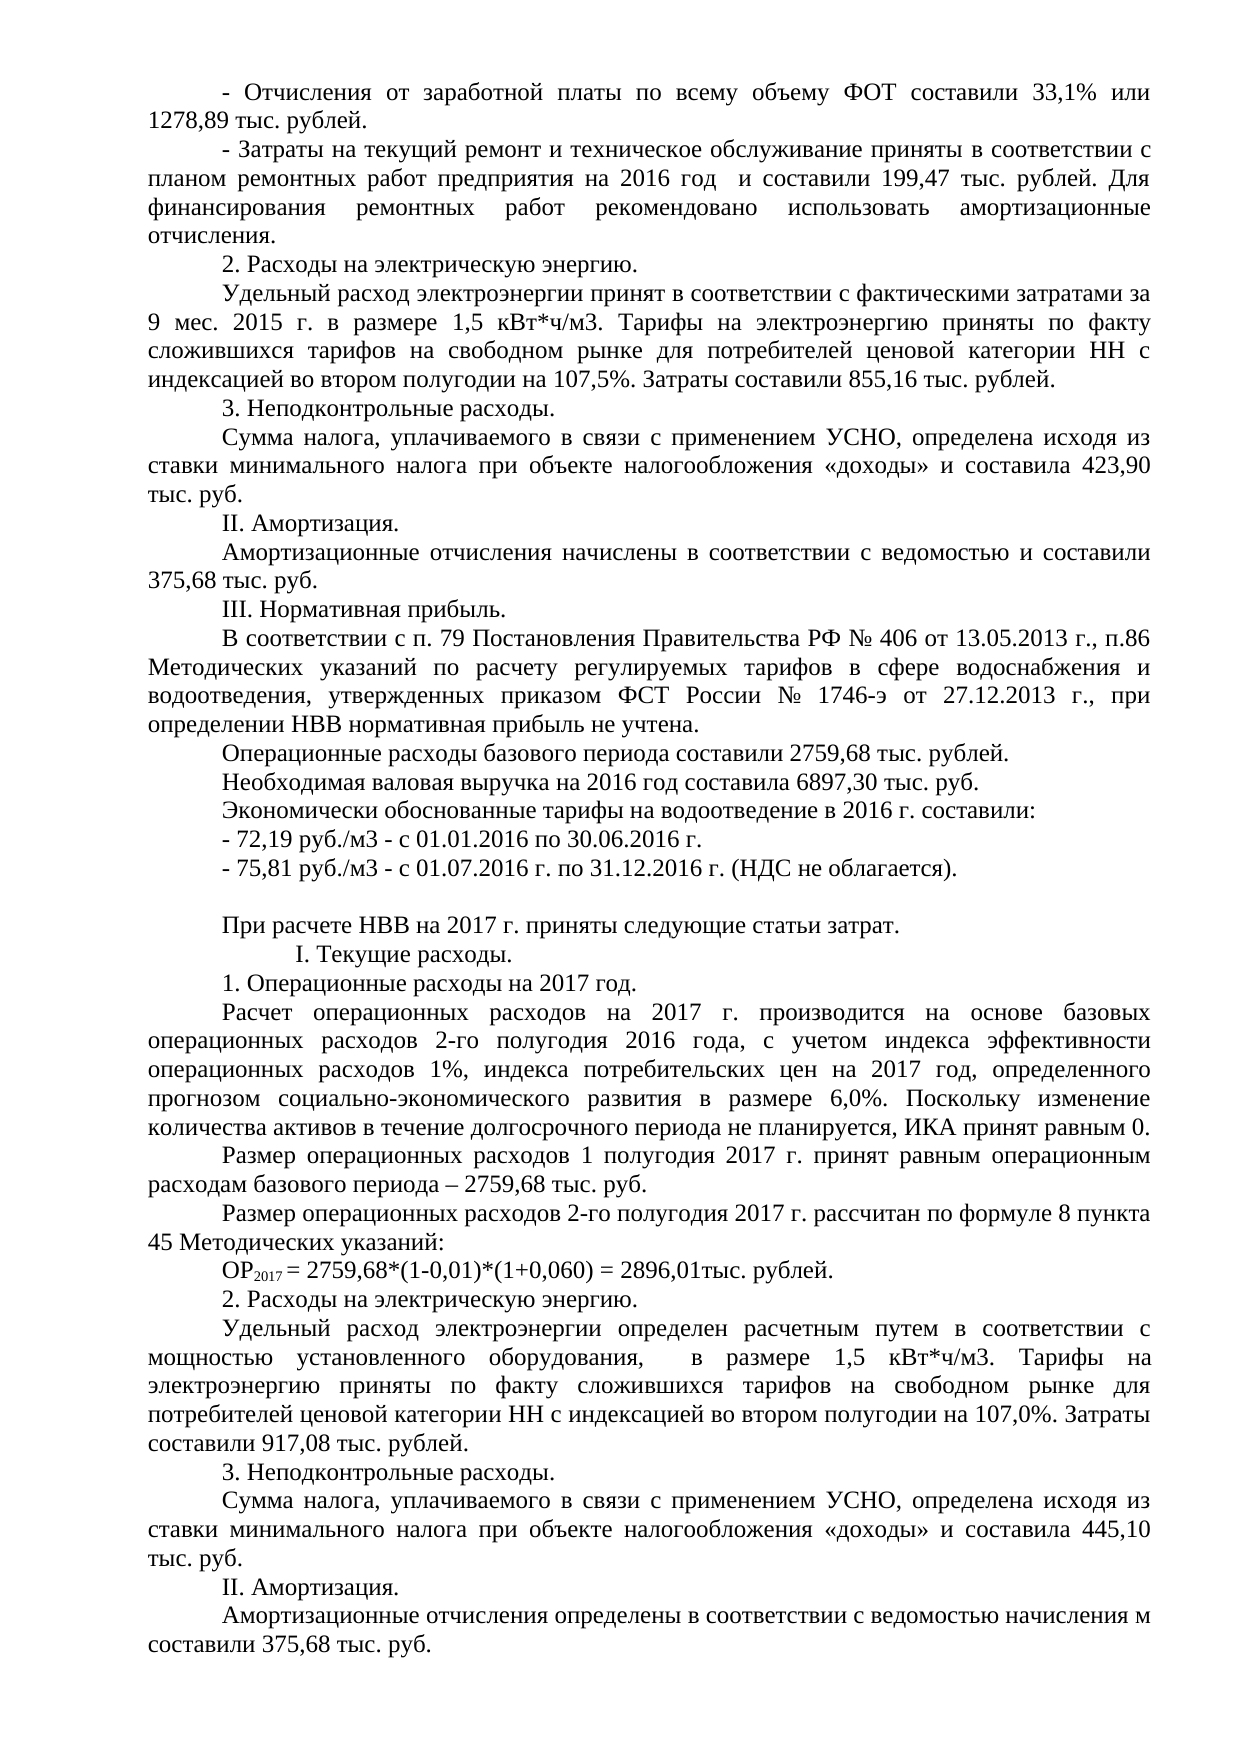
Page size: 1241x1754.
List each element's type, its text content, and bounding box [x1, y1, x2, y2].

text Удельный расход электроэнергии принят в соответствии с фактическими затратами за 9 мес. 2015 г. в размере 1,5 кВт*ч/м3. Тарифы на электроэнергию приняты по факту сложившихся тарифов на свободном рынке для потребителей ценовой категории НН с индексацией во втором полугодии на 107,5%. Затраты составили 855,16 тыс. рублей. [148, 278, 1152, 393]
text - 72,19 руб./м3 - с 01.01.2016 по 30.06.2016 г. [148, 824, 1152, 853]
text II. Амортизация. [148, 1572, 1152, 1601]
text Размер операционных расходов 2-го полугодия 2017 г. рассчитан по формуле 8 пункта 45 Методических указаний: [148, 1198, 1152, 1256]
text В соответствии с п. 79 Постановления Правительства РФ № 406 от 13.05.2013 г., п.86 Методических указаний по расчету регулируемых тарифов в сфере водоснабжения и водоотведения, утвержденных приказом ФСТ России № 1746-э от 27.12.2013 г., при определении НВВ нормативная прибыль не учтена. [148, 623, 1152, 738]
text Удельный расход электроэнергии определен расчетным путем в соответствии с мощностью установленного оборудования, в размере 1,5 кВт*ч/м3. Тарифы на электроэнергию приняты по факту сложившихся тарифов на свободном рынке для потребителей ценовой категории НН с индексацией во втором полугодии на 107,0%. Затраты составили 917,08 тыс. рублей. [148, 1313, 1152, 1457]
text I. Текущие расходы. [222, 939, 1152, 968]
text ОР2017 = 2759,68*(1-0,01)*(1+0,060) = 2896,01тыс. рублей. [148, 1256, 1152, 1284]
text III. Нормативная прибыль. [148, 594, 1152, 623]
text - 75,81 руб./м3 - с 01.07.2016 г. по 31.12.2016 г. (НДС не облагается). [148, 853, 1152, 882]
text При расчете НВВ на 2017 г. приняты следующие статьи затрат. [148, 911, 1152, 939]
text Сумма налога, уплачиваемого в связи с применением УСНО, определена исходя из ставки минимального налога при объекте налогообложения «доходы» и составила 445,10 тыс. руб. [148, 1486, 1152, 1572]
text 2. Расходы на электрическую энергию. [148, 249, 1152, 278]
text 3. Неподконтрольные расходы. [148, 1457, 1152, 1486]
text 3. Неподконтрольные расходы. [148, 393, 1152, 422]
text Сумма налога, уплачиваемого в связи с применением УСНО, определена исходя из ставки минимального налога при объекте налогообложения «доходы» и составила 423,90 тыс. руб. [148, 422, 1152, 508]
text Размер операционных расходов 1 полугодия 2017 г. принят равным операционным расходам базового периода – 2759,68 тыс. руб. [148, 1141, 1152, 1198]
text - Отчисления от заработной платы по всему объему ФОТ составили 33,1% или 1278,89 тыс. рублей. [148, 77, 1152, 134]
text Амортизационные отчисления определены в соответствии с ведомостью начисления м составили 375,68 тыс. руб. [148, 1601, 1152, 1658]
text 1. Операционные расходы на 2017 год. [148, 968, 1152, 997]
text Необходимая валовая выручка на 2016 год составила 6897,30 тыс. руб. [148, 767, 1152, 796]
text Амортизационные отчисления начислены в соответствии с ведомостью и составили 375,68 тыс. руб. [148, 537, 1152, 594]
text Операционные расходы базового периода составили 2759,68 тыс. рублей. [148, 738, 1152, 767]
text II. Амортизация. [148, 508, 1152, 537]
text Расчет операционных расходов на 2017 г. производится на основе базовых операционных расходов 2-го полугодия 2016 года, с учетом индекса эффективности операционных расходов 1%, индекса потребительских цен на 2017 год, определенного прогнозом социально-экономического развития в размере 6,0%. Поскольку изменение количества активов в течение долгосрочного периода не планируется, ИКА принят равным 0. [148, 997, 1152, 1141]
text Экономически обоснованные тарифы на водоотведение в 2016 г. составили: [148, 796, 1152, 824]
text - Затраты на текущий ремонт и техническое обслуживание приняты в соответствии с планом ремонтных работ предприятия на 2016 год и составили 199,47 тыс. рублей. Для финансирования ремонтных работ рекомендовано использовать амортизационные отчисления. [148, 134, 1152, 249]
text 2. Расходы на электрическую энергию. [148, 1284, 1152, 1313]
